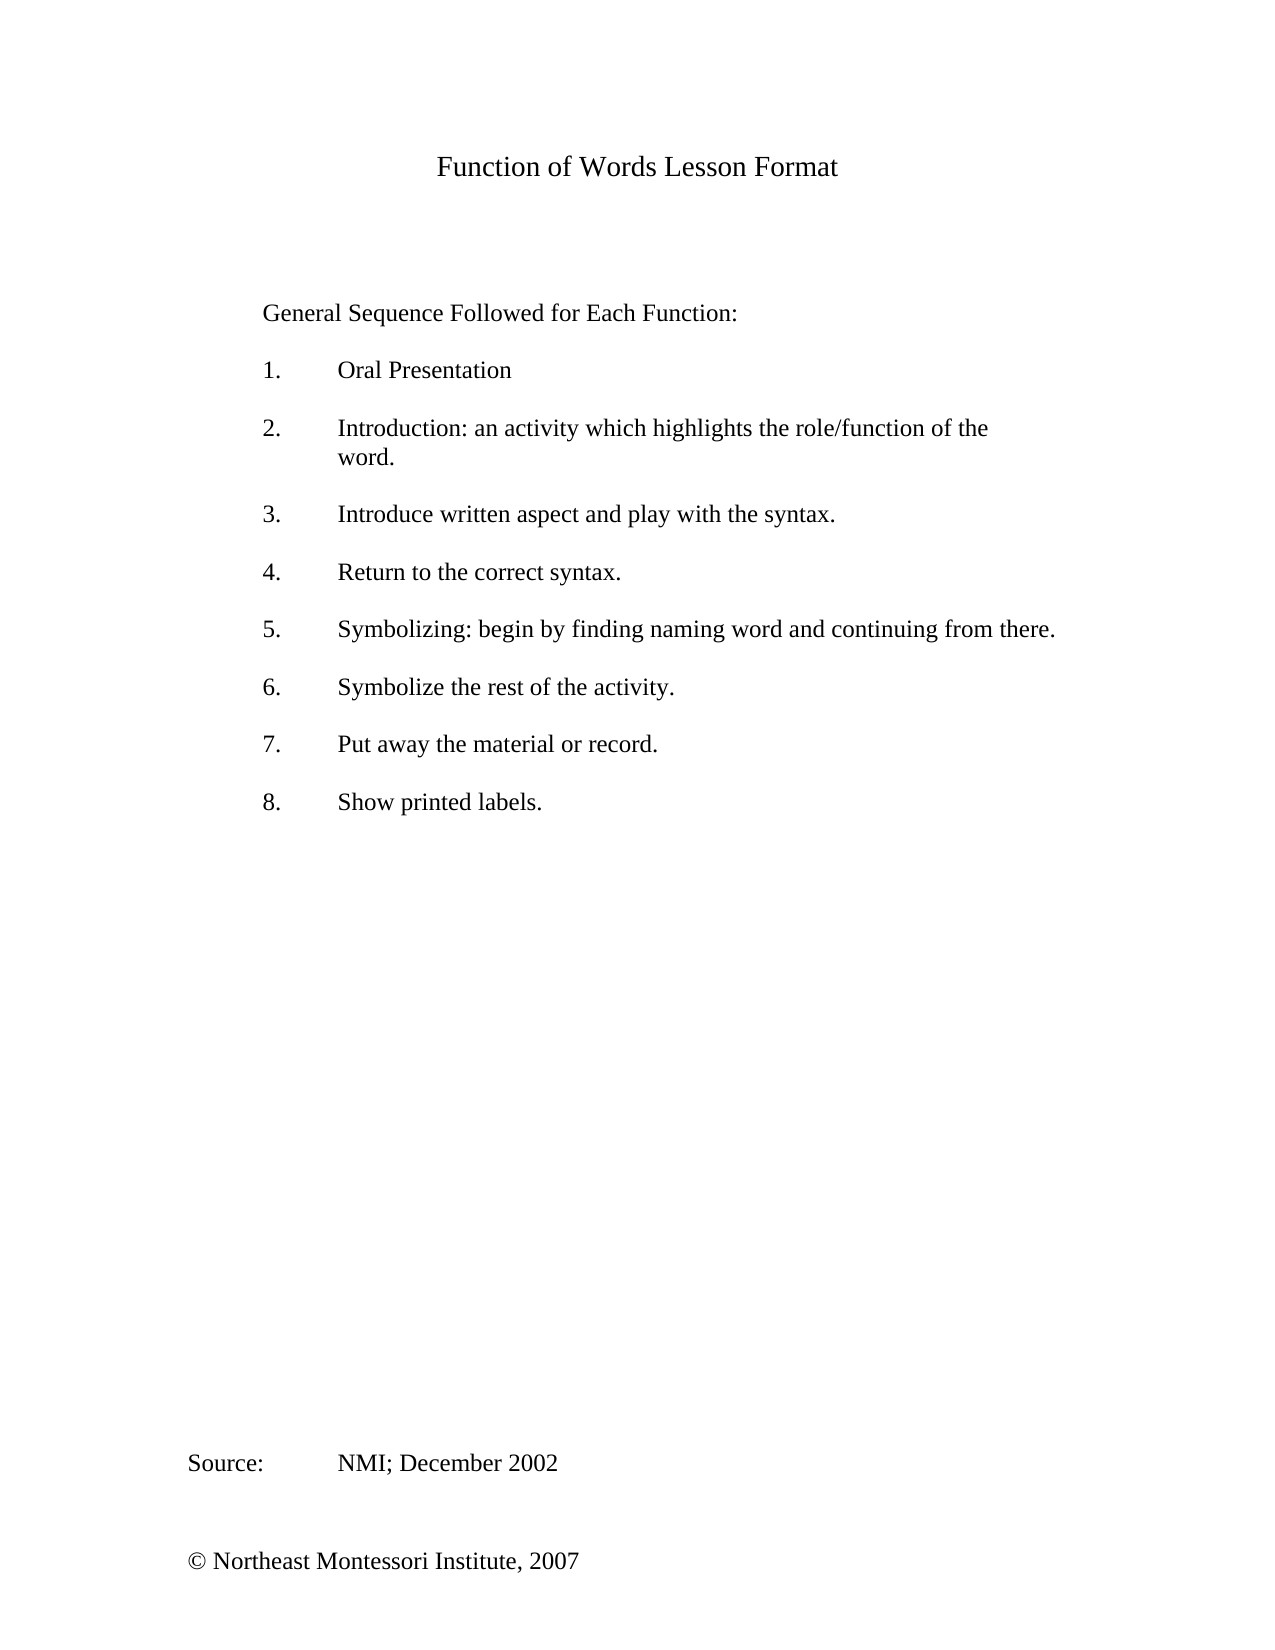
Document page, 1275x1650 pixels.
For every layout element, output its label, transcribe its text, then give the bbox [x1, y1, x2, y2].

list Symbolize the rest of the activity. [262, 672, 1096, 701]
list Show printed labels. [262, 787, 1096, 816]
list Symbolizing: begin by finding naming word and continuing from there. [262, 614, 1096, 643]
text Source: NMI; December 2002 [187, 1448, 867, 1477]
subtitle Function of Words Lesson Format [436, 149, 867, 183]
text General Sequence Followed for Each Function: [262, 298, 867, 327]
list Oral Presentation [262, 356, 1096, 384]
list Put away the material or record. [262, 729, 1096, 758]
list Return to the correct syntax. [262, 557, 1096, 586]
list Introduce written aspect and play with the syntax. [262, 499, 1096, 528]
list Introduction: an activity which highlights the role/function of the word. [262, 413, 990, 471]
